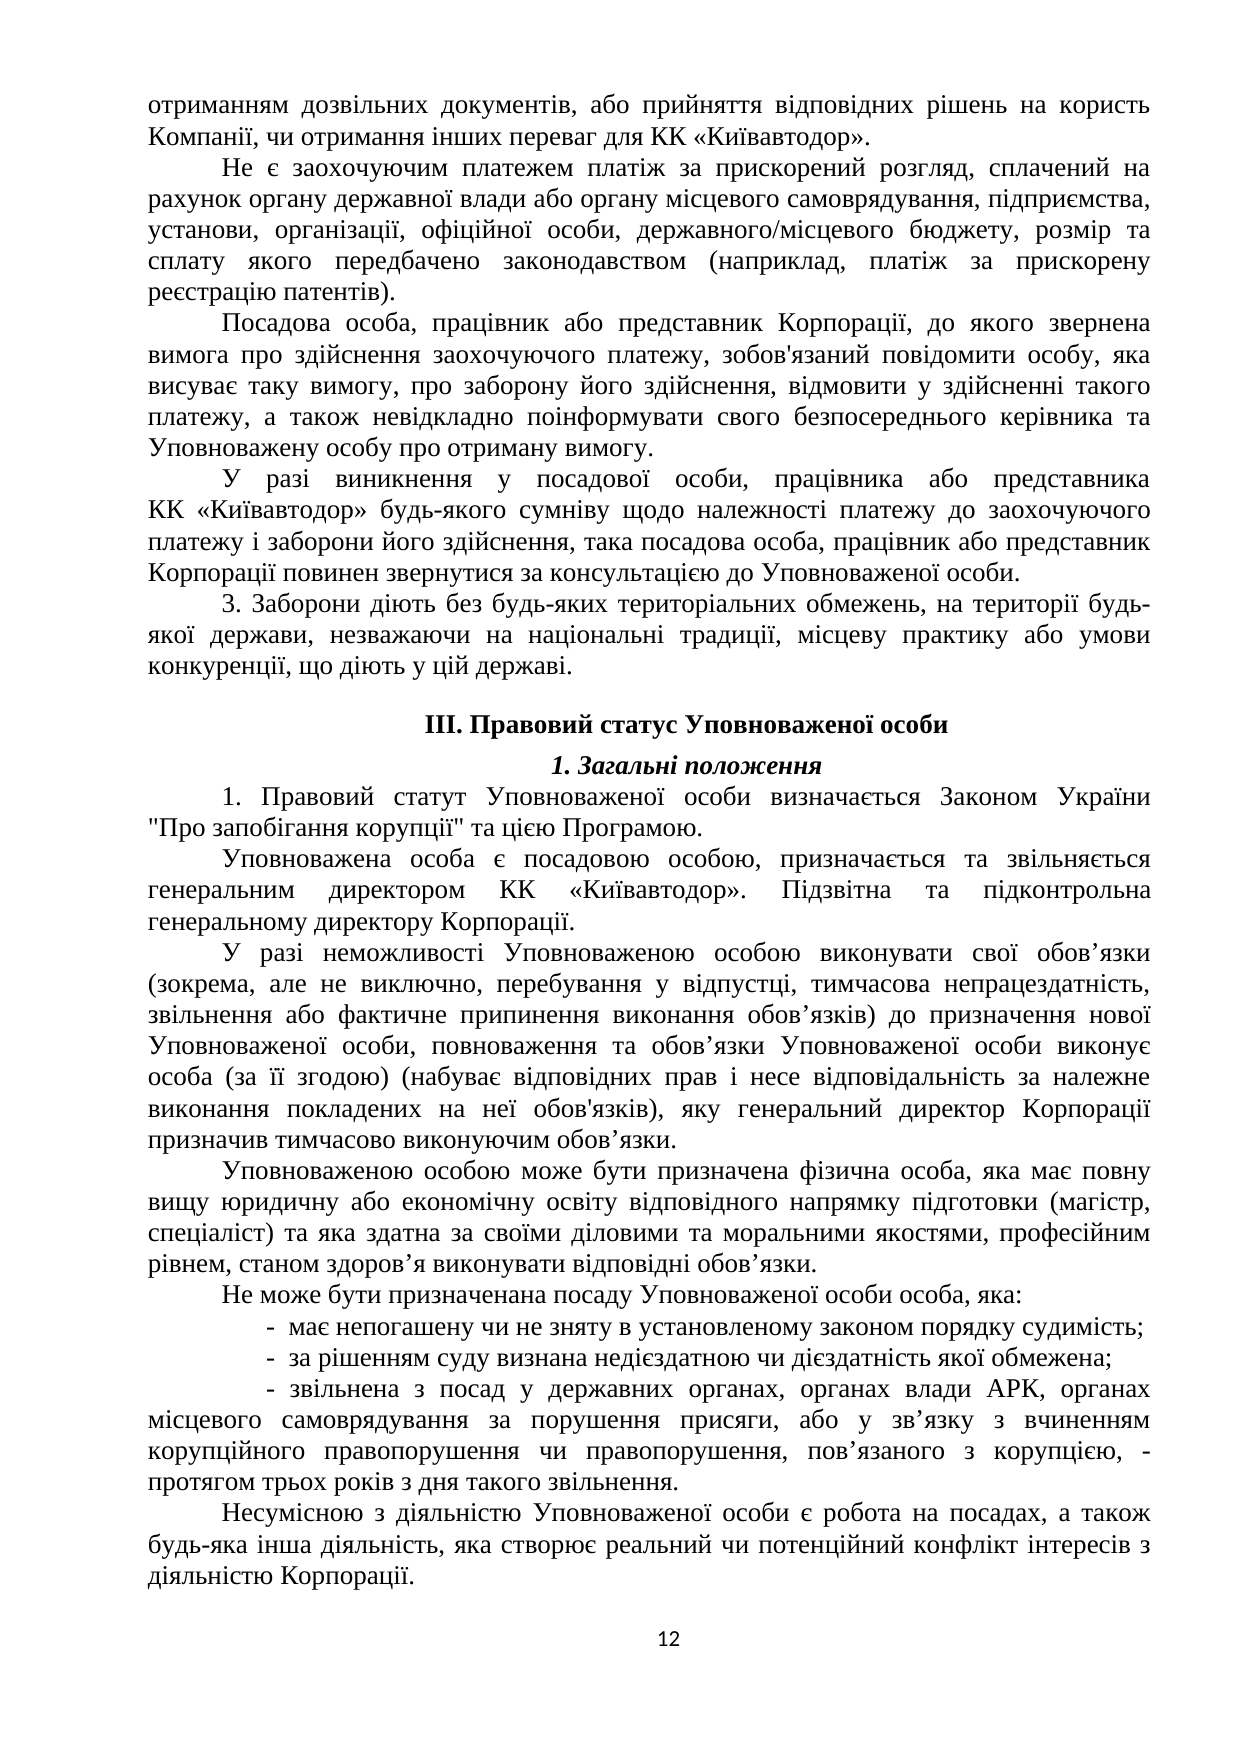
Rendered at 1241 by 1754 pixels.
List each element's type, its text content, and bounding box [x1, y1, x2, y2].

text 1. Загальні положення [148, 749, 1152, 780]
text Посадова особа, працівник або представник Корпорації, до якого звернена вимога про здійснення заохочуючого платежу, зобов'язаний повідомити особу, яка висуває таку вимогу, про заборону його здійснення, відмовити у здійсненні такого платежу, а також невідкладно поінформувати свого безпосереднього керівника та Уповноважену особу про отриману вимогу. [148, 307, 1152, 462]
text - звільнена з посад у державних органах, органах влади АРК, органах місцевого самоврядування за порушення присяги, або у зв’язку з вчиненням корупційного правопорушення чи правопорушення, пов’язаного з корупцією, - протягом трьох років з дня такого звільнення. [148, 1372, 1152, 1497]
text Не може бути призначенана посаду Уповноваженої особи особа, яка: [148, 1278, 1152, 1310]
text III. Правовий статус Уповноваженої особи [148, 708, 1152, 739]
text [148, 88, 1152, 151]
text - за рішенням суду визнана недієздатною чи дієздатність якої обмежена; [185, 1341, 1152, 1372]
text - має непогашену чи не зняту в установленому законом порядку судимість; [221, 1310, 1152, 1341]
text Несумісною з діяльністю Уповноваженої особи є робота на посадах, а також будь-яка інша діяльність, яка створює реальний чи потенційний конфлікт інтересів з діяльністю Корпорації. [148, 1497, 1152, 1590]
text У разі неможливості Уповноваженою особою виконувати свої обов’язки (зокрема, але не виключно, перебування у відпустці, тимчасова непрацездатність, звільнення або фактичне припинення виконання обов’язків) до призначення нової Уповноваженої особи, повноваження та обов’язки Уповноваженої особи виконує особа (за її згодою) (набуває відповідних прав і несе відповідальність за належне виконання покладених на неї обов'язків), яку генеральний директор Корпорації призначив тимчасово виконуючим обов’язки. [148, 936, 1152, 1154]
text 3. Заборони діють без будь-яких територіальних обмежень, на території будь-якої держави, незважаючи на національні традиції, місцеву практику або умови конкуренції, що діють у цій державі. [148, 587, 1152, 680]
text Уповноважена особа є посадовою особою, призначається та звільняється генеральним директором КК «Київавтодор». Підзвітна та підконтрольна генеральному директору Корпорації. [148, 842, 1152, 936]
text Уповноваженою особою може бути призначена фізична особа, яка має повну вищу юридичну або економічну освіту відповідного напрямку підготовки (магістр, спеціаліст) та яка здатна за своїми діловими та моральними якостями, професійним рівнем, станом здоров’я виконувати відповідні обов’язки. [148, 1154, 1152, 1278]
text У разі виникнення у посадової особи, працівника або представника КК «Київавтодор» будь-якого сумніву щодо належності платежу до заохочуючого платежу і заборони його здійснення, така посадова особа, працівник або представник Корпорації повинен звернутися за консультацією до Уповноваженої особи. [148, 462, 1152, 587]
text Не є заохочуючим платежем платіж за прискорений розгляд, сплачений на рахунок органу державної влади або органу місцевого самоврядування, підприємства, установи, організації, офіційної особи, державного/місцевого бюджету, розмір та сплату якого передбачено законодавством (наприклад, платіж за прискорену реєстрацію патентів). [148, 151, 1152, 307]
text 1. Правовий статут Уповноваженої особи визначається Законом України "Про запобігання корупції" та цією Програмою. [148, 780, 1152, 842]
